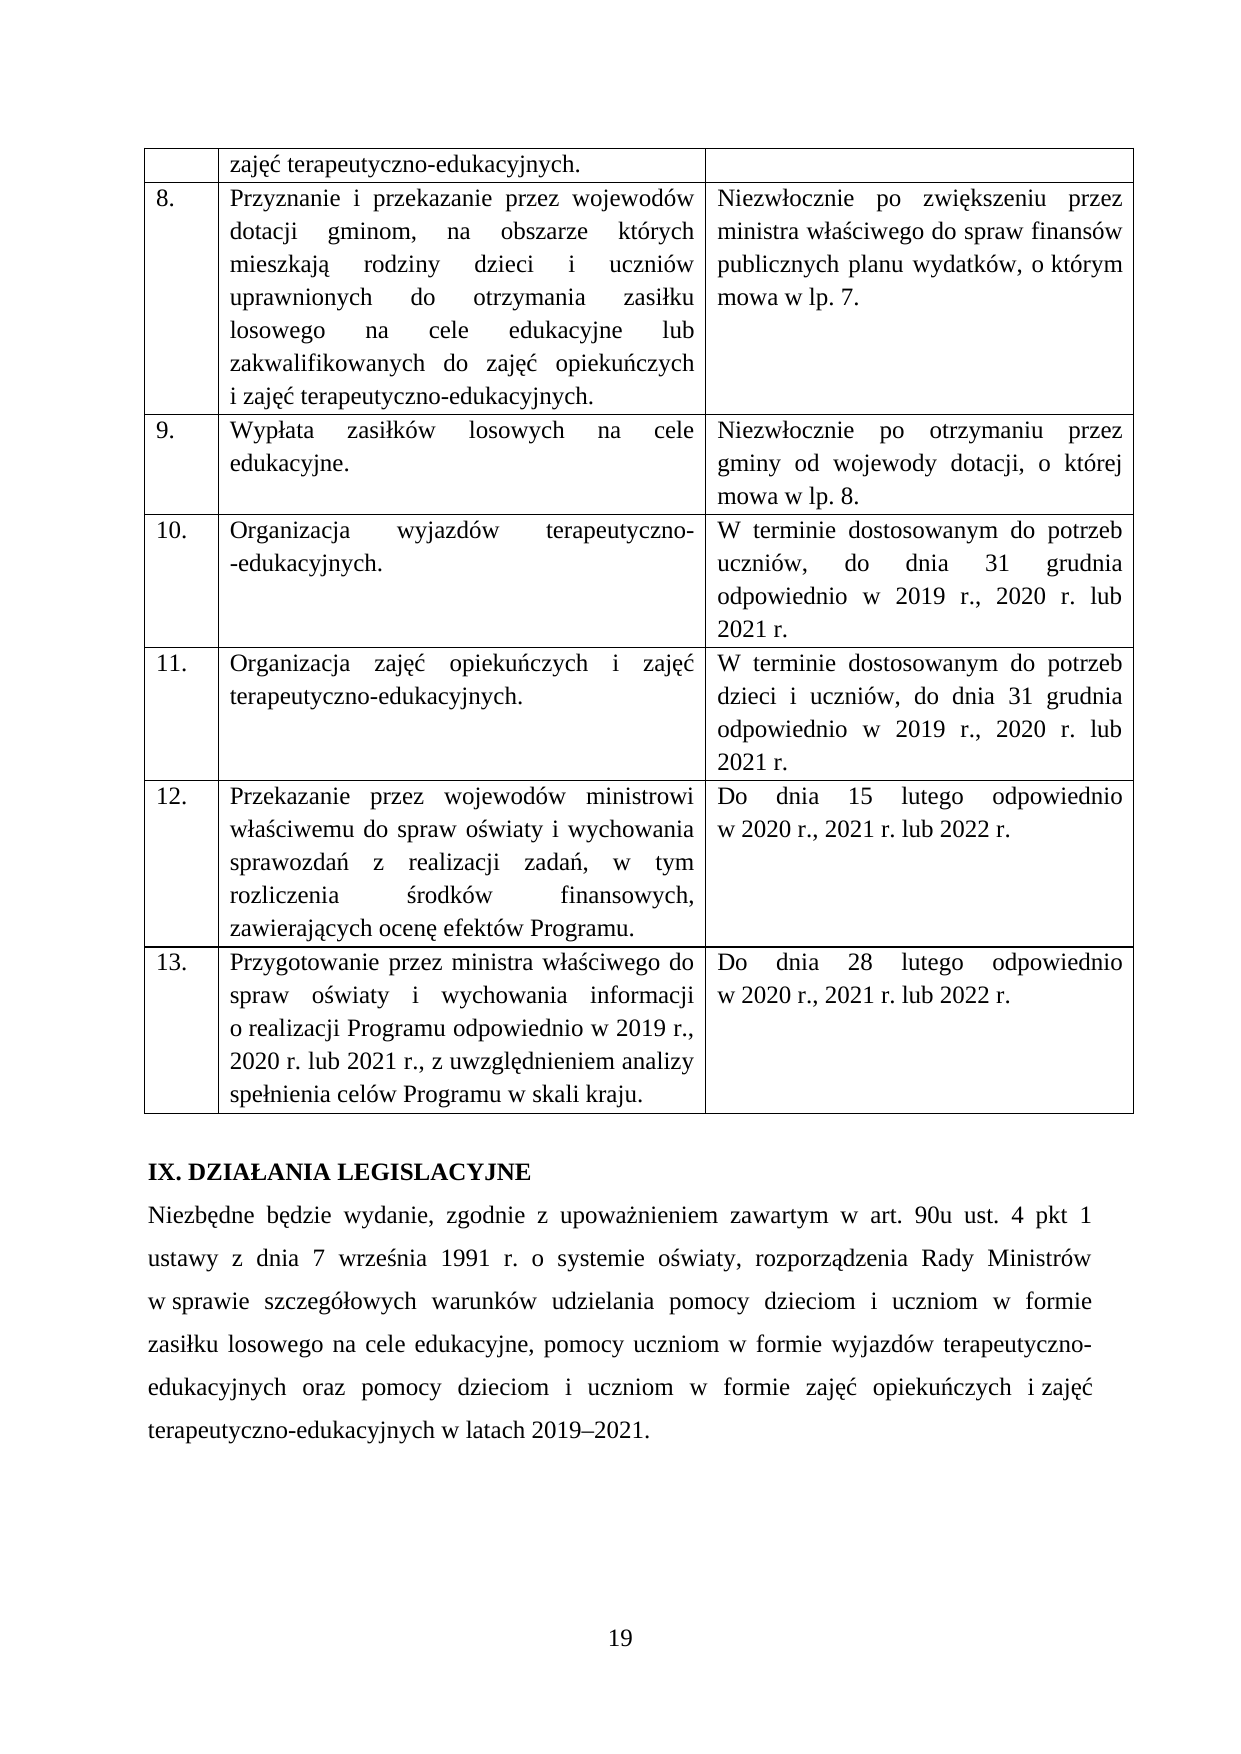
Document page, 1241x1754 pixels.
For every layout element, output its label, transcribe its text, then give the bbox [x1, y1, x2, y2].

table_cell 7. [145, 149, 218, 182]
table_cell 10. [145, 515, 218, 647]
table_cell 11. [145, 648, 218, 780]
table_cell Przygotowanie przez ministra właściwego do spraw oświaty i wychowania informacji o realizacji Programu odpowiednio w 2019 r., 2020 r. lub 2021 r., z uwzględnieniem analizy spełnienia celów Programu w skali kraju. [219, 948, 705, 1112]
table_cell Organizacja wyjazdów terapeutyczno- -edukacyjnych. [219, 515, 705, 647]
text Niezbędne będzie wydanie, zgodnie z upoważnieniem zawartym w art. 90u ust. 4 pkt 1 ustawy z dnia 7 września 1991 r. o systemie oświaty, rozporządzenia Rady Ministrów w sprawie szczegółowych warunków udzielania pomocy dzieciom i uczniom w formie zasiłku losowego na cele edukacyjne, pomocy uczniom w formie wyjazdów terapeutyczno-edukacyjnych oraz pomocy dzieciom i uczniom w formie zajęć opiekuńczych i zajęć terapeutyczno-edukacyjnych w latach 2019–2021. [148, 1200, 1093, 1444]
table_cell 13. [145, 948, 218, 1112]
table_cell 8. [145, 183, 218, 414]
table_cell Do dnia 15 lutego odpowiednio w 2020 r., 2021 r. lub 2022 r. [706, 781, 1133, 946]
table_cell Niezwłocznie po otrzymaniu przez gminy od wojewody dotacji, o której mowa w lp. 8. [706, 415, 1133, 514]
table_cell Organizacja zajęć opiekuńczych i zajęć terapeutyczno-edukacyjnych. [219, 648, 705, 780]
table_cell Przyznanie i przekazanie przez wojewodów dotacji gminom, na obszarze których mieszkają rodziny dzieci i uczniów uprawnionych do otrzymania zasiłku losowego na cele edukacyjne lub zakwalifikowanych do zajęć opiekuńczych i zajęć terapeutyczno-edukacyjnych. [219, 183, 705, 414]
table_cell W terminie dostosowanym do potrzeb uczniów, do dnia 31 grudnia odpowiednio w 2019 r., 2020 r. lub 2021 r. [706, 515, 1133, 647]
table_cell 9. [145, 415, 218, 514]
table_cell 12. [145, 781, 218, 946]
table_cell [219, 149, 705, 182]
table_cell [706, 149, 1133, 182]
text IX. DZIAŁANIA LEGISLACYJNE [148, 1157, 1093, 1185]
table_cell Wypłata zasiłków losowych na cele edukacyjne. [219, 415, 705, 514]
table_cell Do dnia 28 lutego odpowiednio w 2020 r., 2021 r. lub 2022 r. [706, 948, 1133, 1112]
table_cell W terminie dostosowanym do potrzeb dzieci i uczniów, do dnia 31 grudnia odpowiednio w 2019 r., 2020 r. lub 2021 r. [706, 648, 1133, 780]
table_cell Przekazanie przez wojewodów ministrowi właściwemu do spraw oświaty i wychowania sprawozdań z realizacji zadań, w tym rozliczenia środków finansowych, zawierających ocenę efektów Programu. [219, 781, 705, 946]
table_cell Niezwłocznie po zwiększeniu przez ministra właściwego do spraw finansów publicznych planu wydatków, o którym mowa w lp. 7. [706, 183, 1133, 414]
